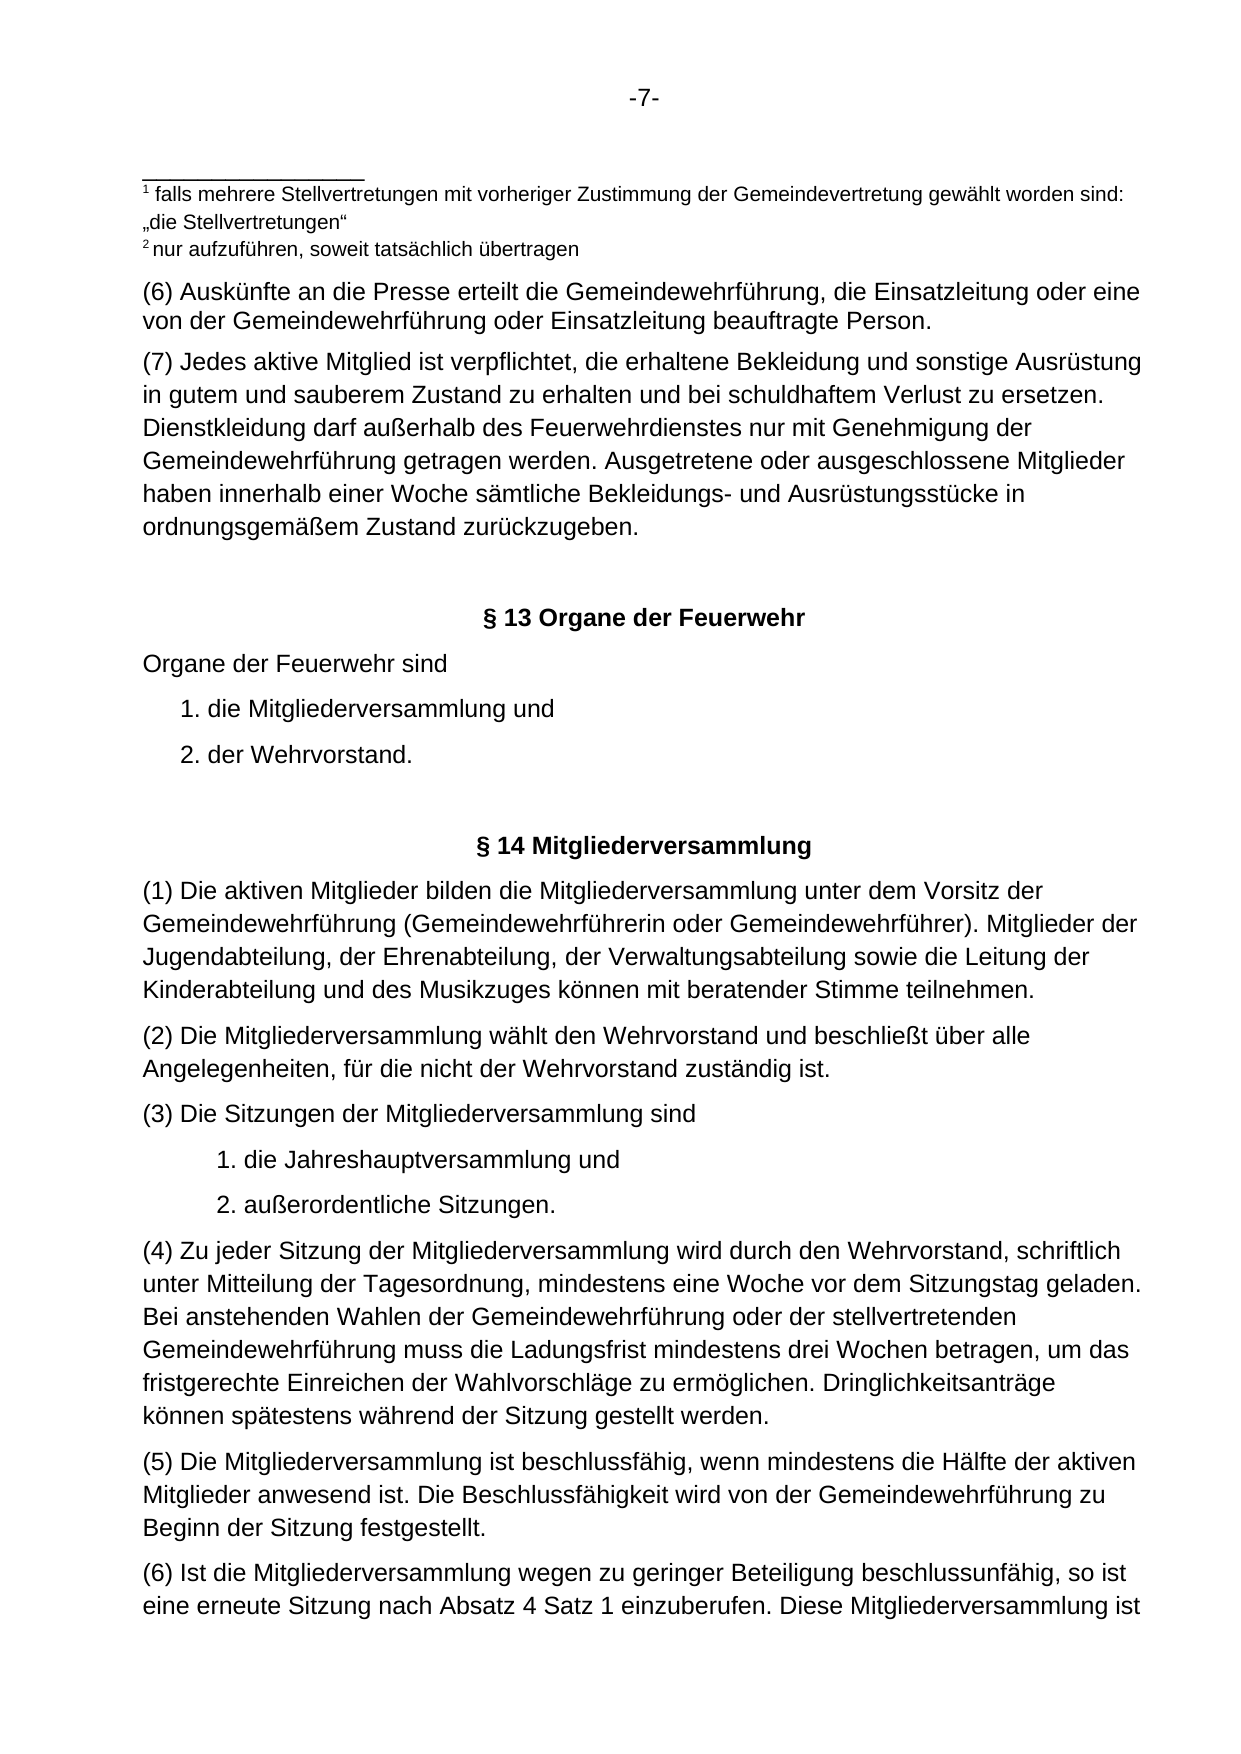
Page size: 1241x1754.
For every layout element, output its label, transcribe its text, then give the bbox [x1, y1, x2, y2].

text (5) Die Mitgliederversammlung ist beschlussfähig, wenn mindestens die Hälfte der aktiven Mitglieder anwesend ist. Die Beschlussfähigkeit wird von der Gemeindewehrführung zu Beginn der Sitzung festgestellt. [142, 1447, 1146, 1541]
text (7) Jedes aktive Mitglied ist verpflichtet, die erhaltene Bekleidung und sonstige Ausrüstung in gutem und sauberem Zustand zu erhalten und bei schuldhaftem Verlust zu ersetzen. Dienstkleidung darf außerhalb des Feuerwehrdienstes nur mit Genehmigung der Gemeindewehrführung getragen werden. Ausgetretene oder ausgeschlossene Mitglieder haben innerhalb einer Woche sämtliche Bekleidungs- und Ausrüstungsstücke in ordnungsgemäßem Zustand zurückzugeben. [142, 347, 1146, 541]
text 1 falls mehrere Stellvertretungen mit vorheriger Zustimmung der Gemeindevertretung gewählt worden sind: „die Stellvertretungen“ [142, 182, 1146, 233]
text 1. die Jahreshauptversammlung und [142, 1145, 1146, 1174]
text Organe der Feuerwehr sind [142, 649, 1146, 677]
text (4) Zu jeder Sitzung der Mitgliederversammlung wird durch den Wehrvorstand, schriftlich unter Mitteilung der Tagesordnung, mindestens eine Woche vor dem Sitzungstag geladen. Bei anstehenden Wahlen der Gemeindewehrführung oder der stellvertretenden Gemeindewehrführung muss die Ladungsfrist mindestens drei Wochen betragen, um das fristgerechte Einreichen der Wahlvorschläge zu ermöglichen. Dringlichkeitsanträge können spätestens während der Sitzung gestellt werden. [142, 1236, 1146, 1430]
text 1. die Mitgliederversammlung und [180, 694, 1146, 723]
text 2. außerordentliche Sitzungen. [142, 1191, 1146, 1219]
text § 14 Mitgliederversammlung [142, 831, 1146, 859]
text (6) Auskünfte an die Presse erteilt die Gemeindewehrführung, die Einsatzleitung oder eine von der Gemeindewehrführung oder Einsatzleitung beauftragte Person. [142, 277, 1146, 334]
text (3) Die Sitzungen der Mitgliederversammlung sind [142, 1099, 1146, 1128]
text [142, 1558, 1146, 1620]
text ________________ [142, 153, 1146, 182]
text (1) Die aktiven Mitglieder bilden die Mitgliederversammlung unter dem Vorsitz der Gemeindewehrführung (Gemeindewehrführerin oder Gemeindewehrführer). Mitglieder der Jugendabteilung, der Ehrenabteilung, der Verwaltungsabteilung sowie die Leitung der Kinderabteilung und des Musikzuges können mit beratender Stimme teilnehmen. [142, 876, 1146, 1004]
text § 13 Organe der Feuerwehr [142, 603, 1146, 632]
text 2. der Wehrvorstand. [142, 740, 1146, 768]
text (2) Die Mitgliederversammlung wählt den Wehrvorstand und beschließt über alle Angelegenheiten, für die nicht der Wehrvorstand zuständig ist. [142, 1021, 1146, 1083]
text 2 nur aufzuführen, soweit tatsächlich übertragen [142, 237, 1146, 261]
